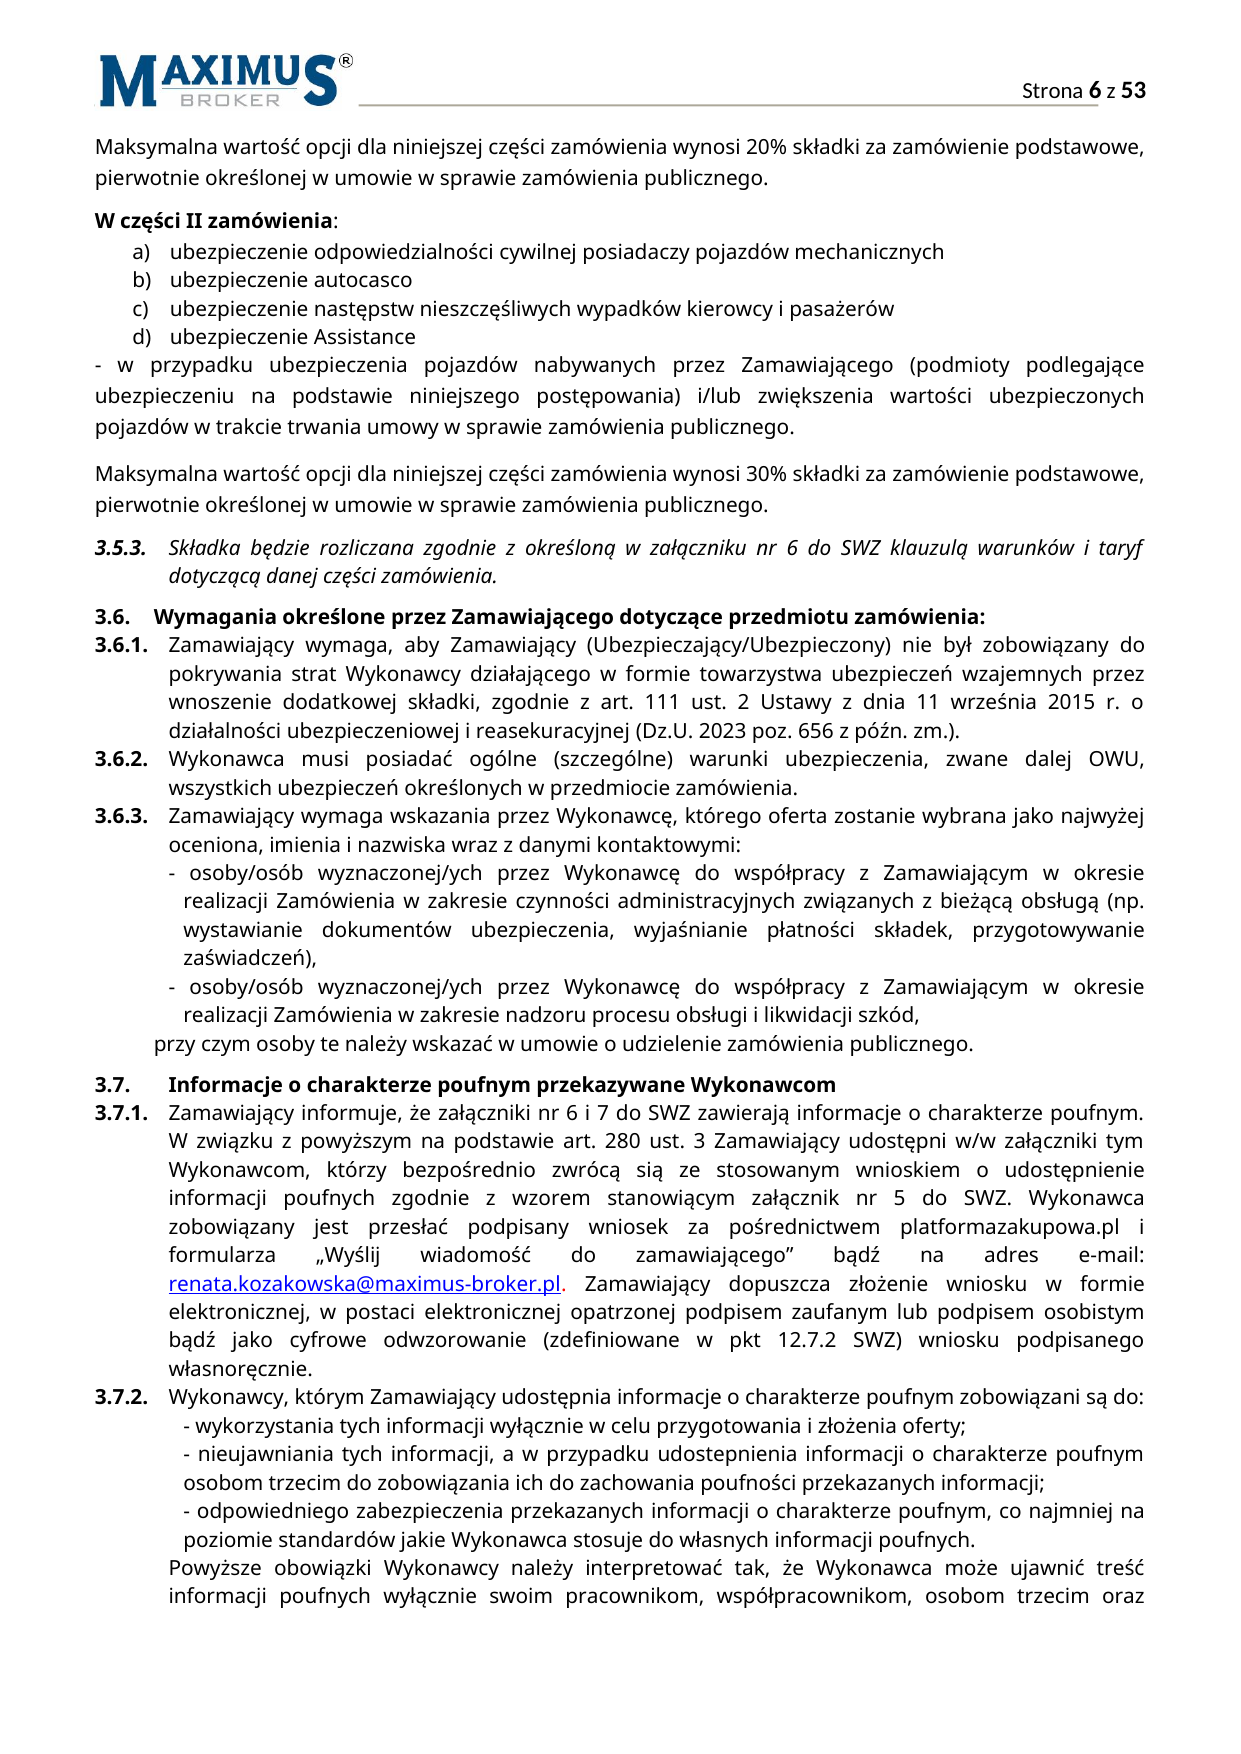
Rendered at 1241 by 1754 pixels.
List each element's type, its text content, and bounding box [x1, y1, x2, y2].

list ubezpieczenie odpowiedzialności cywilnej posiadaczy pojazdów mechanicznych [132, 237, 1146, 265]
list - wykorzystania tych informacji wyłącznie w celu przygotowania i złożenia oferty; [183, 1411, 1146, 1439]
list ubezpieczenie Assistance [132, 322, 1146, 351]
list - odpowiedniego zabezpieczenia przekazanych informacji o charakterze poufnym, co najmniej na poziomie standardów jakie Wykonawca stosuje do własnych informacji poufnych. [183, 1496, 1146, 1553]
text Maksymalna wartość opcji dla niniejszej części zamówienia wynosi 30% składki za zamówienie podstawowe, pierwotnie określonej w umowie w sprawie zamówienia publicznego. [94, 459, 1146, 518]
list Składka będzie rozliczana zgodnie z określoną w załączniku nr 6 do SWZ klauzulą warunków i taryf dotyczącą danej części zamówienia. [94, 533, 1146, 590]
text Maksymalna wartość opcji dla niniejszej części zamówienia wynosi 20% składki za zamówienie podstawowe, pierwotnie określonej w umowie w sprawie zamówienia publicznego. [94, 132, 1146, 191]
list Wymagania określone przez Zamawiającego dotyczące przedmiotu zamówienia: [94, 602, 1146, 631]
list Wykonawca musi posiadać ogólne (szczególne) warunki ubezpieczenia, zwane dalej OWU, wszystkich ubezpieczeń określonych w przedmiocie zamówienia. [94, 744, 1146, 801]
text - w przypadku ubezpieczenia pojazdów nabywanych przez Zamawiającego (podmioty podlegające ubezpieczeniu na podstawie niniejszego postępowania) i/lub zwiększenia wartości ubezpieczonych pojazdów w trakcie trwania umowy w sprawie zamówienia publicznego. [94, 351, 1146, 440]
text W części II zamówienia: [94, 206, 1146, 234]
list - osoby/osób wyznaczonej/ych przez Wykonawcę do współpracy z Zamawiającym w okresie realizacji Zamówienia w zakresie czynności administracyjnych związanych z bieżącą obsługą (np. wystawianie dokumentów ubezpieczenia, wyjaśnianie płatności składek, przygotowywanie zaświadczeń), [168, 858, 1146, 972]
list - nieujawniania tych informacji, a w przypadku udostepnienia informacji o charakterze poufnym osobom trzecim do zobowiązania ich do zachowania poufności przekazanych informacji; [183, 1439, 1146, 1496]
list ubezpieczenie autocasco [132, 265, 1146, 294]
list Zamawiający wymaga, aby Zamawiający (Ubezpieczający/Ubezpieczony) nie był zobowiązany do pokrywania strat Wykonawcy działającego w formie towarzystwa ubezpieczeń wzajemnych przez wnoszenie dodatkowej składki, zgodnie z art. 111 ust. 2 Ustawy z dnia 11 września 2015 r. o działalności ubezpieczeniowej i reasekuracyjnej (Dz.U. 2023 poz. 656 z późn. zm.). [94, 631, 1146, 744]
list Wykonawcy, którym Zamawiający udostępnia informacje o charakterze poufnym zobowiązani są do: [94, 1382, 1146, 1411]
list przy czym osoby te należy wskazać w umowie o udzielenie zamówienia publicznego. [153, 1029, 1146, 1057]
list Zamawiający wymaga wskazania przez Wykonawcę, którego oferta zostanie wybrana jako najwyżej oceniona, imienia i nazwiska wraz z danymi kontaktowymi: [94, 801, 1146, 858]
list ubezpieczenie następstw nieszczęśliwych wypadków kierowcy i pasażerów [132, 294, 1146, 322]
list - osoby/osób wyznaczonej/ych przez Wykonawcę do współpracy z Zamawiającym w okresie realizacji Zamówienia w zakresie nadzoru procesu obsługi i likwidacji szkód, [168, 972, 1146, 1029]
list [168, 1553, 1146, 1610]
list Informacje o charakterze poufnym przekazywane Wykonawcom [94, 1070, 1146, 1098]
list Zamawiający informuje, że załączniki nr 6 i 7 do SWZ zawierają informacje o charakterze poufnym. W związku z powyższym na podstawie art. 280 ust. 3 Zamawiający udostępni w/w załączniki tym Wykonawcom, którzy bezpośrednio zwrócą sią ze stosowanym wnioskiem o udostępnienie informacji poufnych zgodnie z wzorem stanowiącym załącznik nr 5 do SWZ. Wykonawca zobowiązany jest przesłać podpisany wniosek za pośrednictwem platformazakupowa.pl i formularza „Wyślij wiadomość do zamawiającego” bądź na adres e-mail: renata.kozakowska@maximus-broker.pl. Zamawiający dopuszcza złożenie wniosku w formie elektronicznej, w postaci elektronicznej opatrzonej podpisem zaufanym lub podpisem osobistym bądź jako cyfrowe odwzorowanie (zdefiniowane w pkt 12.7.2 SWZ) wniosku podpisanego własnoręcznie. [94, 1098, 1146, 1382]
picture [94, 50, 359, 111]
